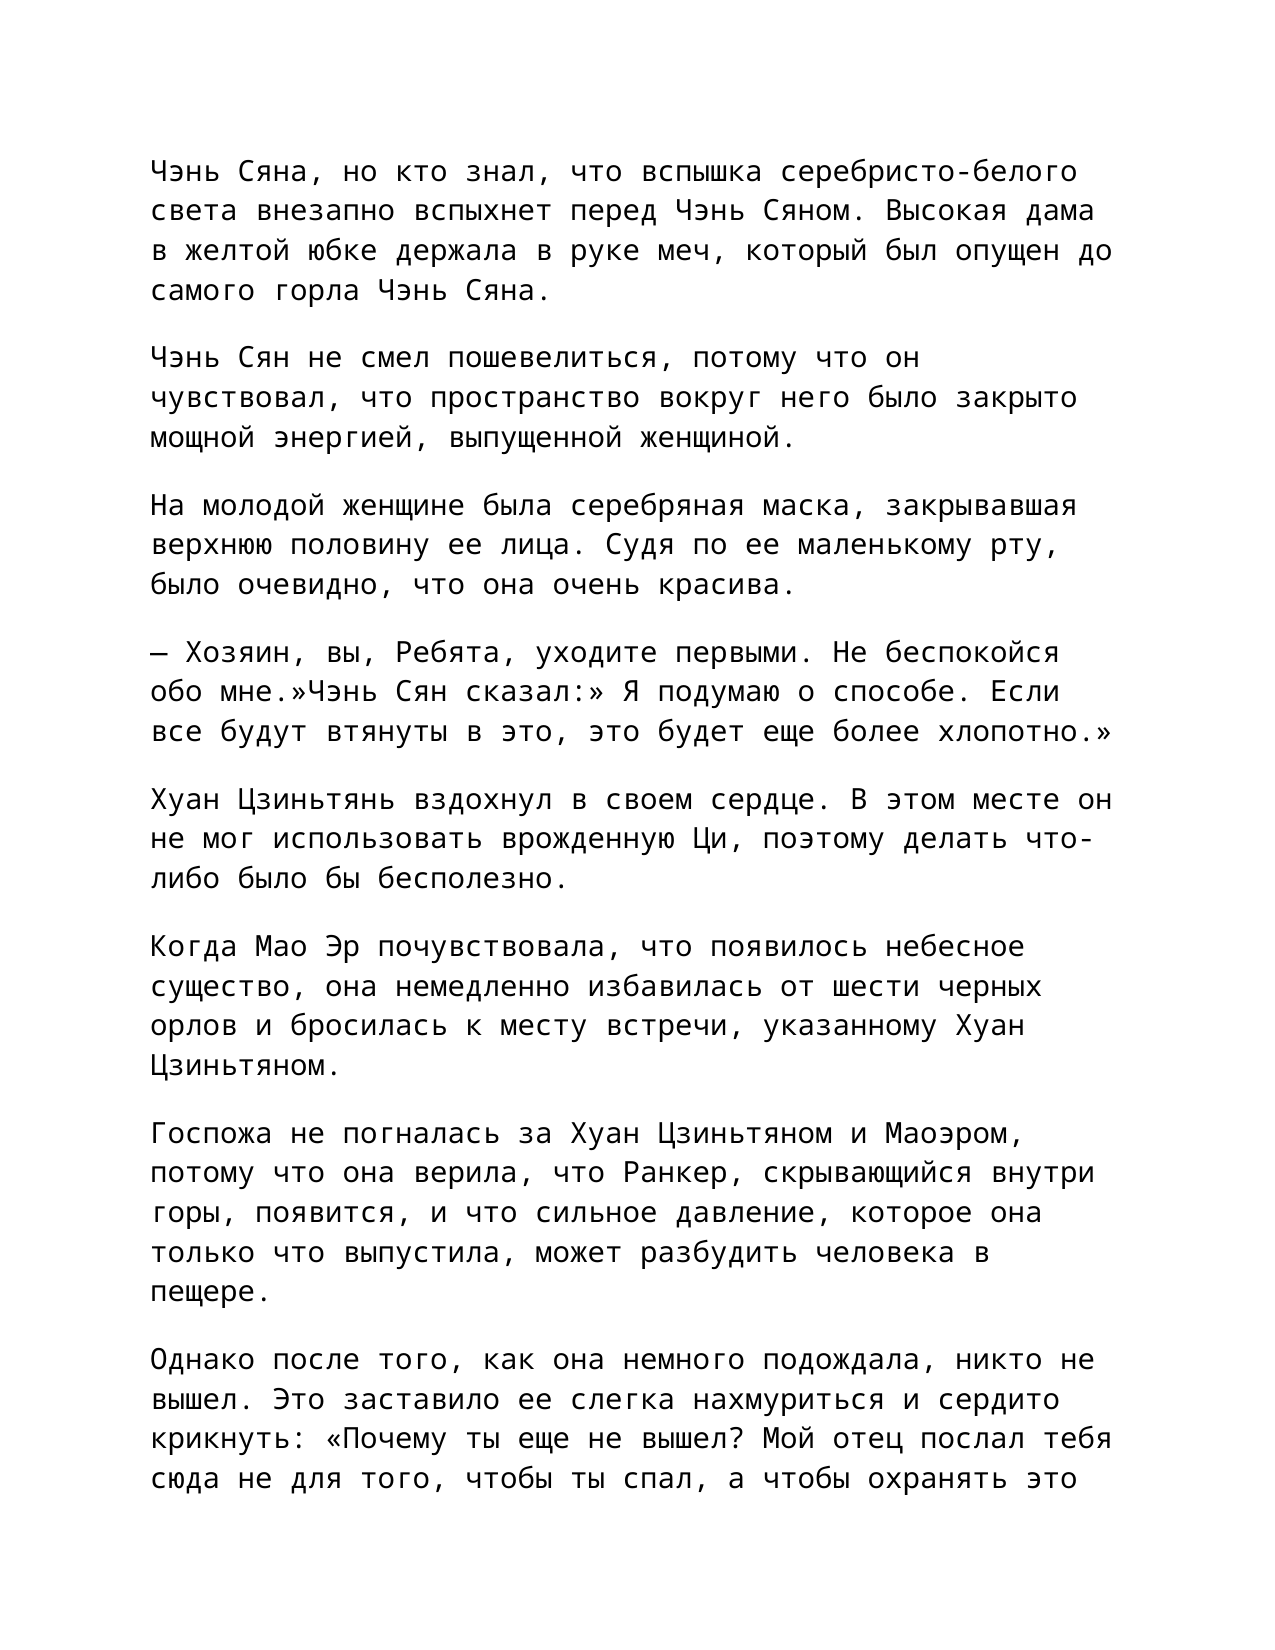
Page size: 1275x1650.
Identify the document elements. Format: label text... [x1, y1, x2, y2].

text На молодой женщине была серебряная маска, закрывавшая верхнюю половину ее лица. Судя по ее маленькому рту, было очевидно, что она очень красива. [150, 484, 1125, 603]
text Чэнь Сян не смел пошевелиться, потому что он чувствовал, что пространство вокруг него было закрыто мощной энергией, выпущенной женщиной. [150, 337, 1125, 456]
text Когда Мао Эр почувствовала, что появилось небесное существо, она немедленно избавилась от шести черных орлов и бросилась к месту встречи, указанному Хуан Цзиньтяном. [150, 925, 1125, 1084]
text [150, 1338, 1125, 1497]
text Хуан Цзиньтянь вздохнул в своем сердце. В этом месте он не мог использовать врожденную Ци, поэтому делать что-либо было бы бесполезно. [150, 778, 1125, 897]
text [150, 150, 1125, 309]
text — Хозяин, вы, Ребята, уходите первыми. Не беспокойся обо мне.»Чэнь Сян сказал:» Я подумаю о способе. Если все будут втянуты в это, это будет еще более хлопотно.» [150, 631, 1125, 750]
text Госпожа не погналась за Хуан Цзиньтяном и Маоэром, потому что она верила, что Ранкер, скрывающийся внутри горы, появится, и что сильное давление, которое она только что выпустила, может разбудить человека в пещере. [150, 1112, 1125, 1310]
